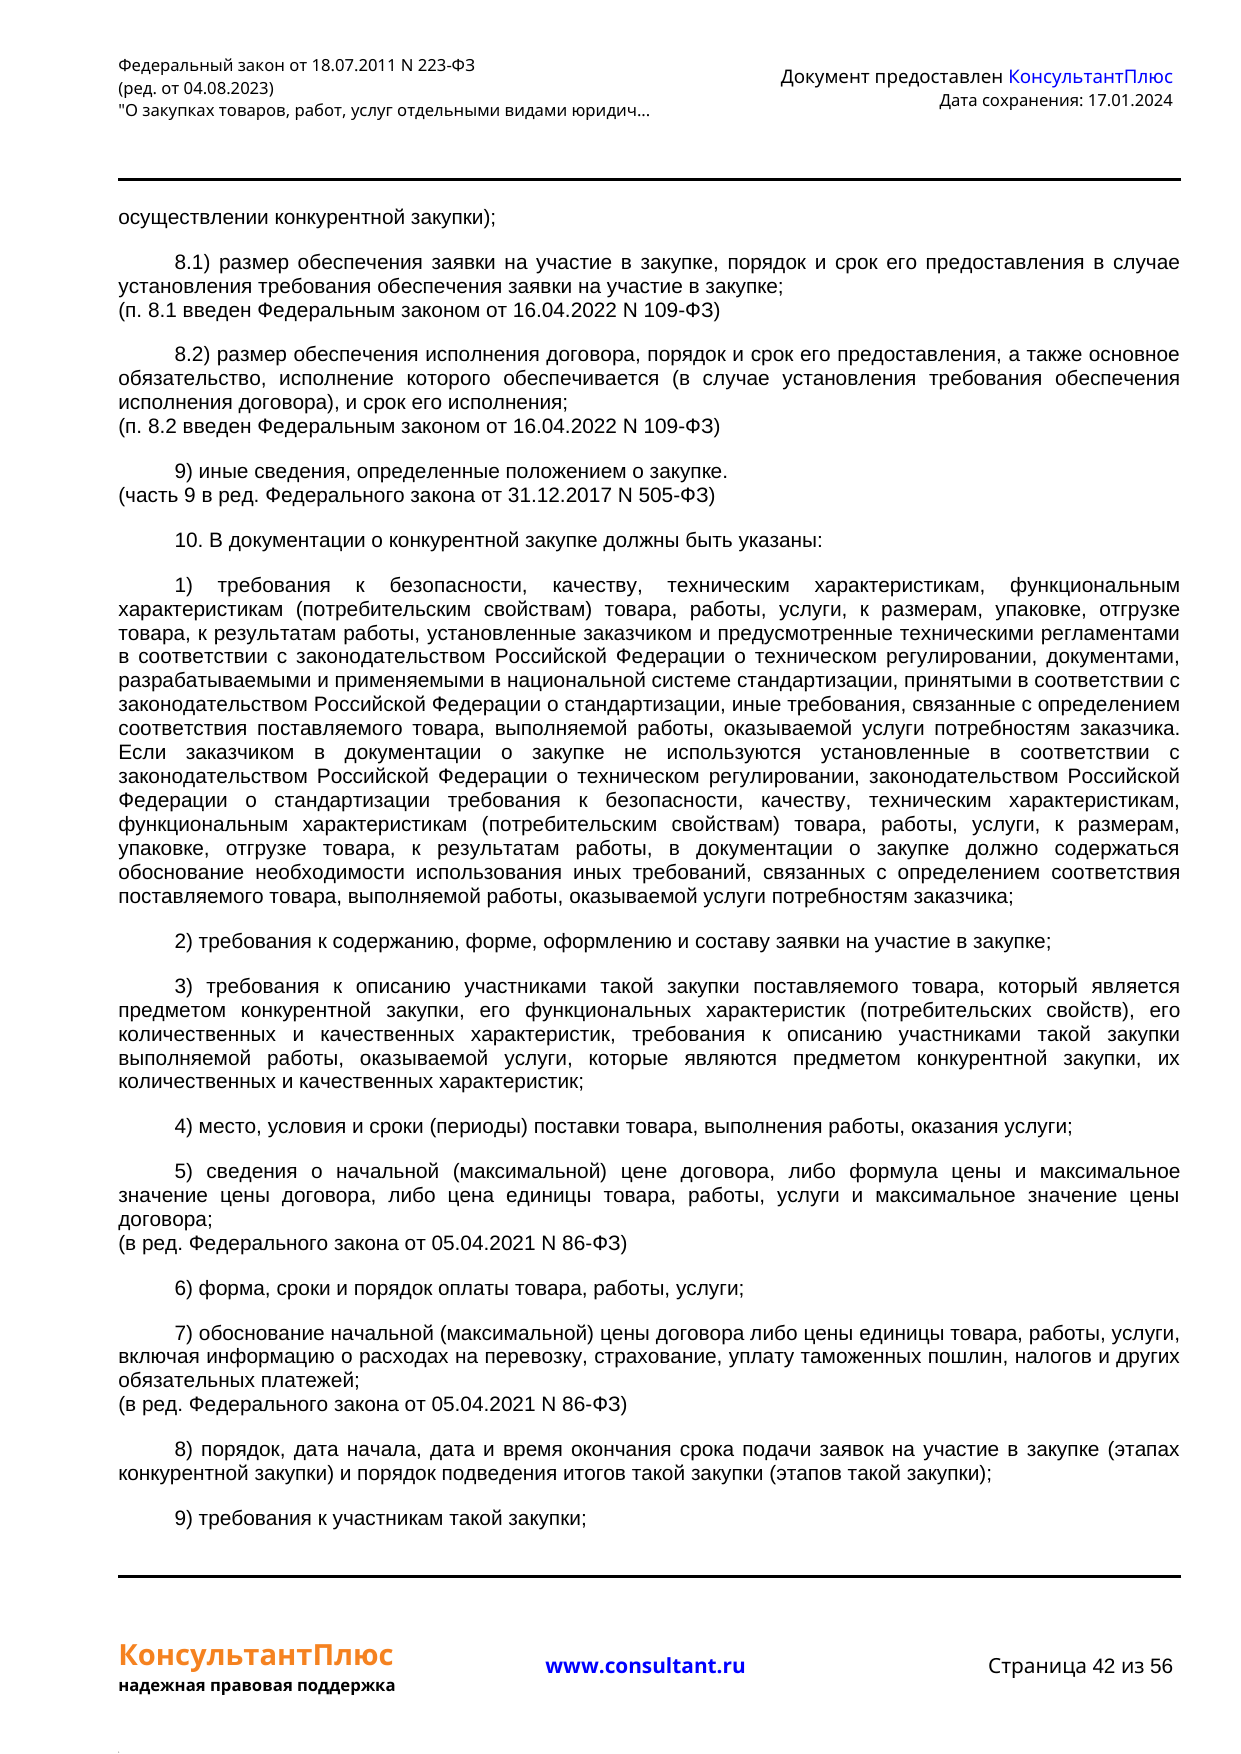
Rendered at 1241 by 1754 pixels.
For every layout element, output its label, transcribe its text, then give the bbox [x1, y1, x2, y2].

text 9) иные сведения, определенные положением о закупке. [118, 459, 1181, 483]
text 4) место, условия и сроки (периоды) поставки товара, выполнения работы, оказания услуги; [118, 1114, 1181, 1138]
text (п. 8.2 введен Федеральным законом от 16.04.2022 N 109-ФЗ) [118, 414, 1181, 438]
text (п. 8.1 введен Федеральным законом от 16.04.2022 N 109-ФЗ) [118, 297, 1181, 321]
text 8.1) размер обеспечения заявки на участие в закупке, порядок и срок его предоставления в случае установления требования обеспечения заявки на участие в закупке; [118, 249, 1181, 297]
text 5) сведения о начальной (максимальной) цене договора, либо формула цены и максимальное значение цены договора, либо цена единицы товара, работы, услуги и максимальное значение цены договора; [118, 1159, 1181, 1231]
text 1) требования к безопасности, качеству, техническим характеристикам, функциональным характеристикам (потребительским свойствам) товара, работы, услуги, к размерам, упаковке, отгрузке товара, к результатам работы, установленные заказчиком и предусмотренные техническими регламентами в соответствии с законодательством Российской Федерации о техническом регулировании, документами, разрабатываемыми и применяемыми в национальной системе стандартизации, принятыми в соответствии с законодательством Российской Федерации о стандартизации, иные требования, связанные с определением соответствия поставляемого товара, выполняемой работы, оказываемой услуги потребностям заказчика. Если заказчиком в документации о закупке не используются установленные в соответствии с законодательством Российской Федерации о техническом регулировании, законодательством Российской Федерации о стандартизации требования к безопасности, качеству, техническим характеристикам, функциональным характеристикам (потребительским свойствам) товара, работы, услуги, к размерам, упаковке, отгрузке товара, к результатам работы, в документации о закупке должно содержаться обоснование необходимости использования иных требований, связанных с определением соответствия поставляемого товара, выполняемой работы, оказываемой услуги потребностям заказчика; [118, 572, 1181, 908]
text 3) требования к описанию участниками такой закупки поставляемого товара, который является предметом конкурентной закупки, его функциональных характеристик (потребительских свойств), его количественных и качественных характеристик, требования к описанию участниками такой закупки выполняемой работы, оказываемой услуги, которые являются предметом конкурентной закупки, их количественных и качественных характеристик; [118, 973, 1181, 1093]
text 10. В документации о конкурентной закупке должны быть указаны: [118, 528, 1181, 552]
text 8) порядок, дата начала, дата и время окончания срока подачи заявок на участие в закупке (этапах конкурентной закупки) и порядок подведения итогов такой закупки (этапов такой закупки); [118, 1437, 1181, 1485]
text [118, 205, 1181, 229]
text 8.2) размер обеспечения исполнения договора, порядок и срок его предоставления, а также основное обязательство, исполнение которого обеспечивается (в случае установления требования обеспечения исполнения договора), и срок его исполнения; [118, 342, 1181, 414]
text (часть 9 в ред. Федерального закона от 31.12.2017 N 505-ФЗ) [118, 483, 1181, 507]
text 9) требования к участникам такой закупки; [118, 1506, 1181, 1530]
text 2) требования к содержанию, форме, оформлению и составу заявки на участие в закупке; [118, 929, 1181, 953]
text (в ред. Федерального закона от 05.04.2021 N 86-ФЗ) [118, 1392, 1181, 1416]
text (в ред. Федерального закона от 05.04.2021 N 86-ФЗ) [118, 1231, 1181, 1255]
text 6) форма, сроки и порядок оплаты товара, работы, услуги; [118, 1276, 1181, 1299]
text 7) обоснование начальной (максимальной) цены договора либо цены единицы товара, работы, услуги, включая информацию о расходах на перевозку, страхование, уплату таможенных пошлин, налогов и других обязательных платежей; [118, 1320, 1181, 1392]
